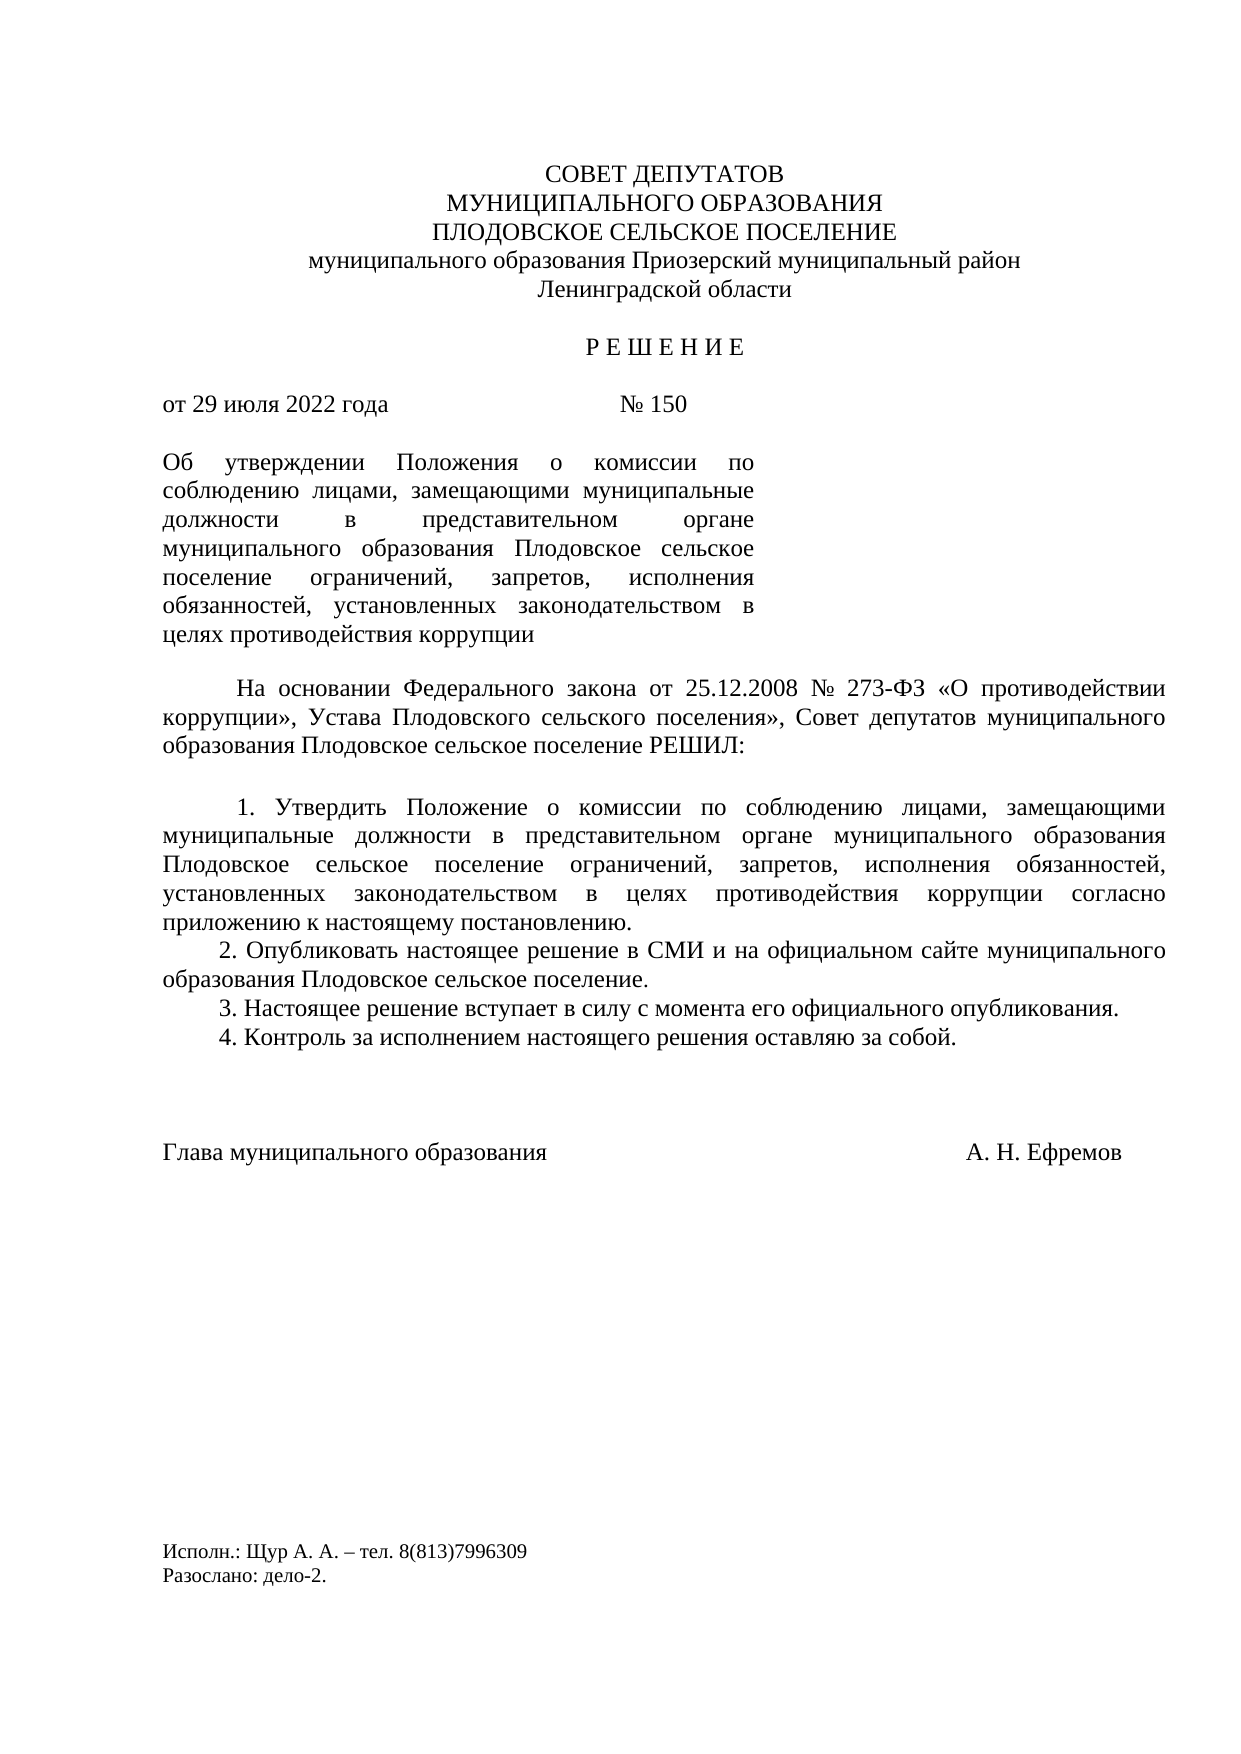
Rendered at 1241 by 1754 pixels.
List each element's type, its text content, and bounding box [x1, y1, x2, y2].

text Разослано: дело-2. [162, 1563, 1167, 1587]
table_header Об утверждении Положения о комиссии по соблюдению лицами, замещающими муниципальные должности в представительном органе муниципального образования Плодовское сельское поселение ограничений, запретов, исполнения обязанностей, установленных законодательством в целях противодействия коррупции [151, 447, 768, 648]
text муниципального образования Приозерский муниципальный район [162, 246, 1167, 274]
text 2. Опубликовать настоящее решение в СМИ и на официальном сайте муниципального образования Плодовское сельское поселение. [162, 935, 1167, 993]
text 1. Утвердить Положение о комиссии по соблюдению лицами, замещающими муниципальные должности в представительном органе муниципального образования Плодовское сельское поселение ограничений, запретов, исполнения обязанностей, установленных законодательством в целях противодействия коррупции согласно приложению к настоящему постановлению. [162, 792, 1167, 935]
text Ленинградской области [162, 274, 1167, 303]
text СОВЕТ ДЕПУТАТОВ [162, 159, 1167, 188]
text МУНИЦИПАЛЬНОГО ОБРАЗОВАНИЯ [162, 188, 1167, 217]
text 3. Настоящее решение вступает в силу с момента его официального опубликования. [162, 993, 1167, 1022]
text ПЛОДОВСКОЕ СЕЛЬСКОЕ ПОСЕЛЕНИЕ [162, 217, 1167, 246]
text от 29 июля 2022 года № 150 [162, 389, 1167, 418]
subtitle На основании Федерального закона от 25.12.2008 № 273-ФЗ «О противодействии коррупции», Устава Плодовского сельского поселения», Совет депутатов муниципального образования Плодовское сельское поселение РЕШИЛ: [162, 673, 1167, 759]
text Глава муниципального образования А. Н. Ефремов [162, 1137, 1167, 1165]
text Исполн.: Щур А. А. – тел. 8(813)7996309 [162, 1539, 1167, 1563]
text 4. Контроль за исполнением настоящего решения оставляю за собой. [162, 1022, 1167, 1050]
text Р Е Ш Е Н И Е [162, 332, 1167, 361]
